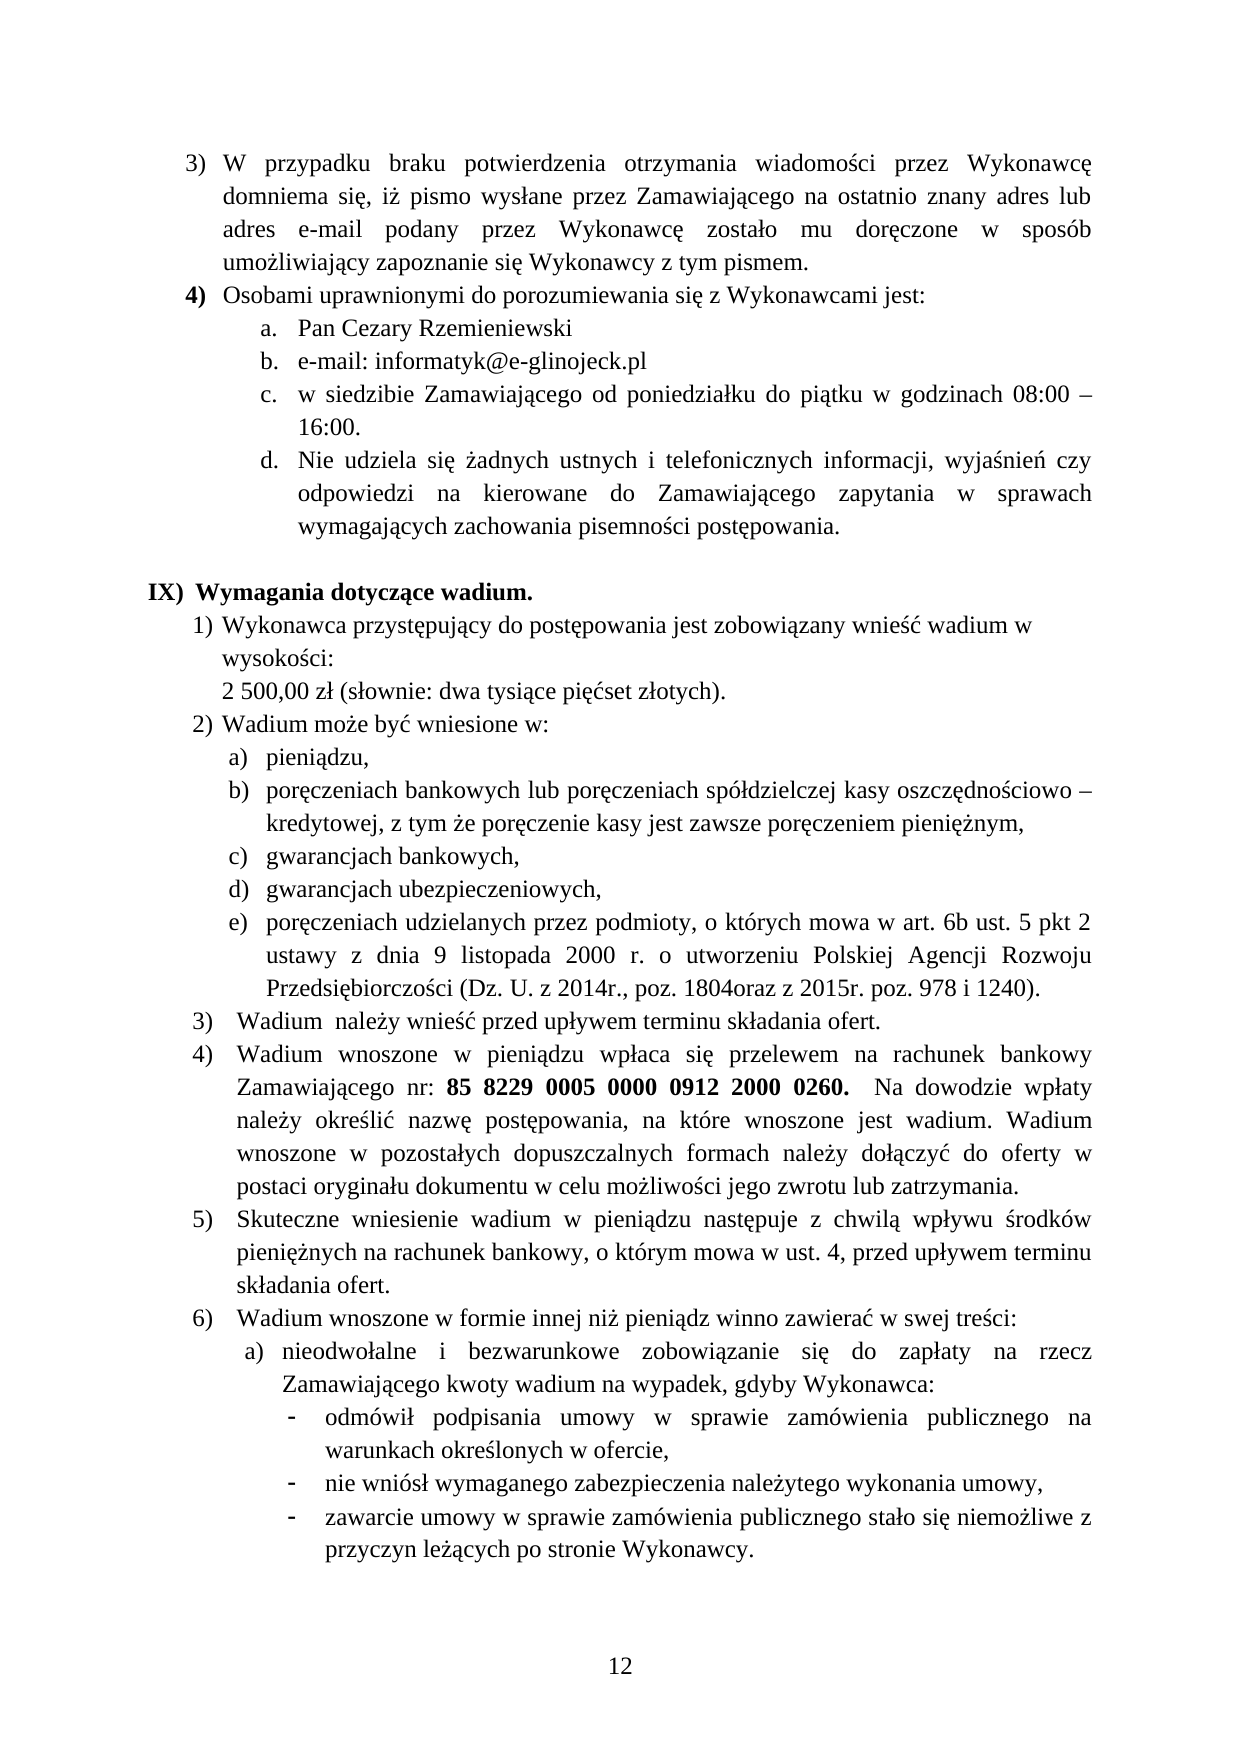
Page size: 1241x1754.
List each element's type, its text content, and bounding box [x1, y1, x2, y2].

list Wadium wnoszone w formie innej niż pieniądz winno zawierać w swej treści: [192, 1303, 1092, 1332]
list Wymagania dotyczące wadium. [148, 577, 1092, 606]
list Wadium należy wnieść przed upływem terminu składania ofert. [192, 1006, 1092, 1035]
subtitle 2 500,00 zł (słownie: dwa tysiące pięćset złotych). [222, 676, 1092, 705]
list odmówił podpisania umowy w sprawie zamówienia publicznego na warunkach określonych w ofercie, [287, 1402, 1092, 1464]
list Nie udziela się żadnych ustnych i telefonicznych informacji, wyjaśnień czy odpowiedzi na kierowane do Zamawiającego zapytania w sprawach wymagających zachowania pisemności postępowania. [260, 445, 1092, 540]
list gwarancjach ubezpieczeniowych, [228, 874, 1092, 903]
list Skuteczne wniesienie wadium w pieniądzu następuje z chwilą wpływu środków pieniężnych na rachunek bankowy, o którym mowa w ust. 4, przed upływem terminu składania ofert. [192, 1204, 1092, 1299]
subtitle Wykonawca przystępujący do postępowania jest zobowiązany wnieść wadium w wysokości: [192, 610, 1092, 672]
list zawarcie umowy w sprawie zamówienia publicznego stało się niemożliwe z przyczyn leżących po stronie Wykonawcy. [287, 1502, 1092, 1563]
list Pan Cezary Rzemieniewski [260, 313, 1092, 342]
list pieniądzu, [228, 742, 1092, 771]
list poręczeniach udzielanych przez podmioty, o których mowa w art. 6b ust. 5 pkt 2 ustawy z dnia 9 listopada 2000 r. o utworzeniu Polskiej Agencji Rozwoju Przedsiębiorczości (Dz. U. z 2014r., poz. 1804oraz z 2015r. poz. 978 i 1240). [228, 907, 1092, 1002]
list W przypadku braku potwierdzenia otrzymania wiadomości przez Wykonawcę domniema się, iż pismo wysłane przez Zamawiającego na ostatnio znany adres lub adres e-mail podany przez Wykonawcę zostało mu doręczone w sposób umożliwiający zapoznanie się Wykonawcy z tym pismem. [185, 148, 1092, 276]
list w siedzibie Zamawiającego od poniedziałku do piątku w godzinach 08:00 – 16:00. [260, 379, 1092, 441]
list Osobami uprawnionymi do porozumiewania się z Wykonawcami jest: [185, 280, 1092, 308]
list nie wniósł wymaganego zabezpieczenia należytego wykonania umowy, [287, 1468, 1092, 1497]
list Wadium wnoszone w pieniądzu wpłaca się przelewem na rachunek bankowy Zamawiającego nr: 85 8229 0005 0000 0912 2000 0260. Na dowodzie wpłaty należy określić nazwę postępowania, na które wnoszone jest wadium. Wadium wnoszone w pozostałych dopuszczalnych formach należy dołączyć do oferty w postaci oryginału dokumentu w celu możliwości jego zwrotu lub zatrzymania. [192, 1039, 1092, 1200]
list e-mail: informatyk@e-glinojeck.pl [260, 346, 1092, 374]
list nieodwołalne i bezwarunkowe zobowiązanie się do zapłaty na rzecz Zamawiającego kwoty wadium na wypadek, gdyby Wykonawca: [244, 1336, 1092, 1398]
list Wadium może być wniesione w: [192, 709, 1092, 738]
list poręczeniach bankowych lub poręczeniach spółdzielczej kasy oszczędnościowo – kredytowej, z tym że poręczenie kasy jest zawsze poręczeniem pieniężnym, [228, 775, 1092, 837]
list gwarancjach bankowych, [228, 841, 1092, 870]
